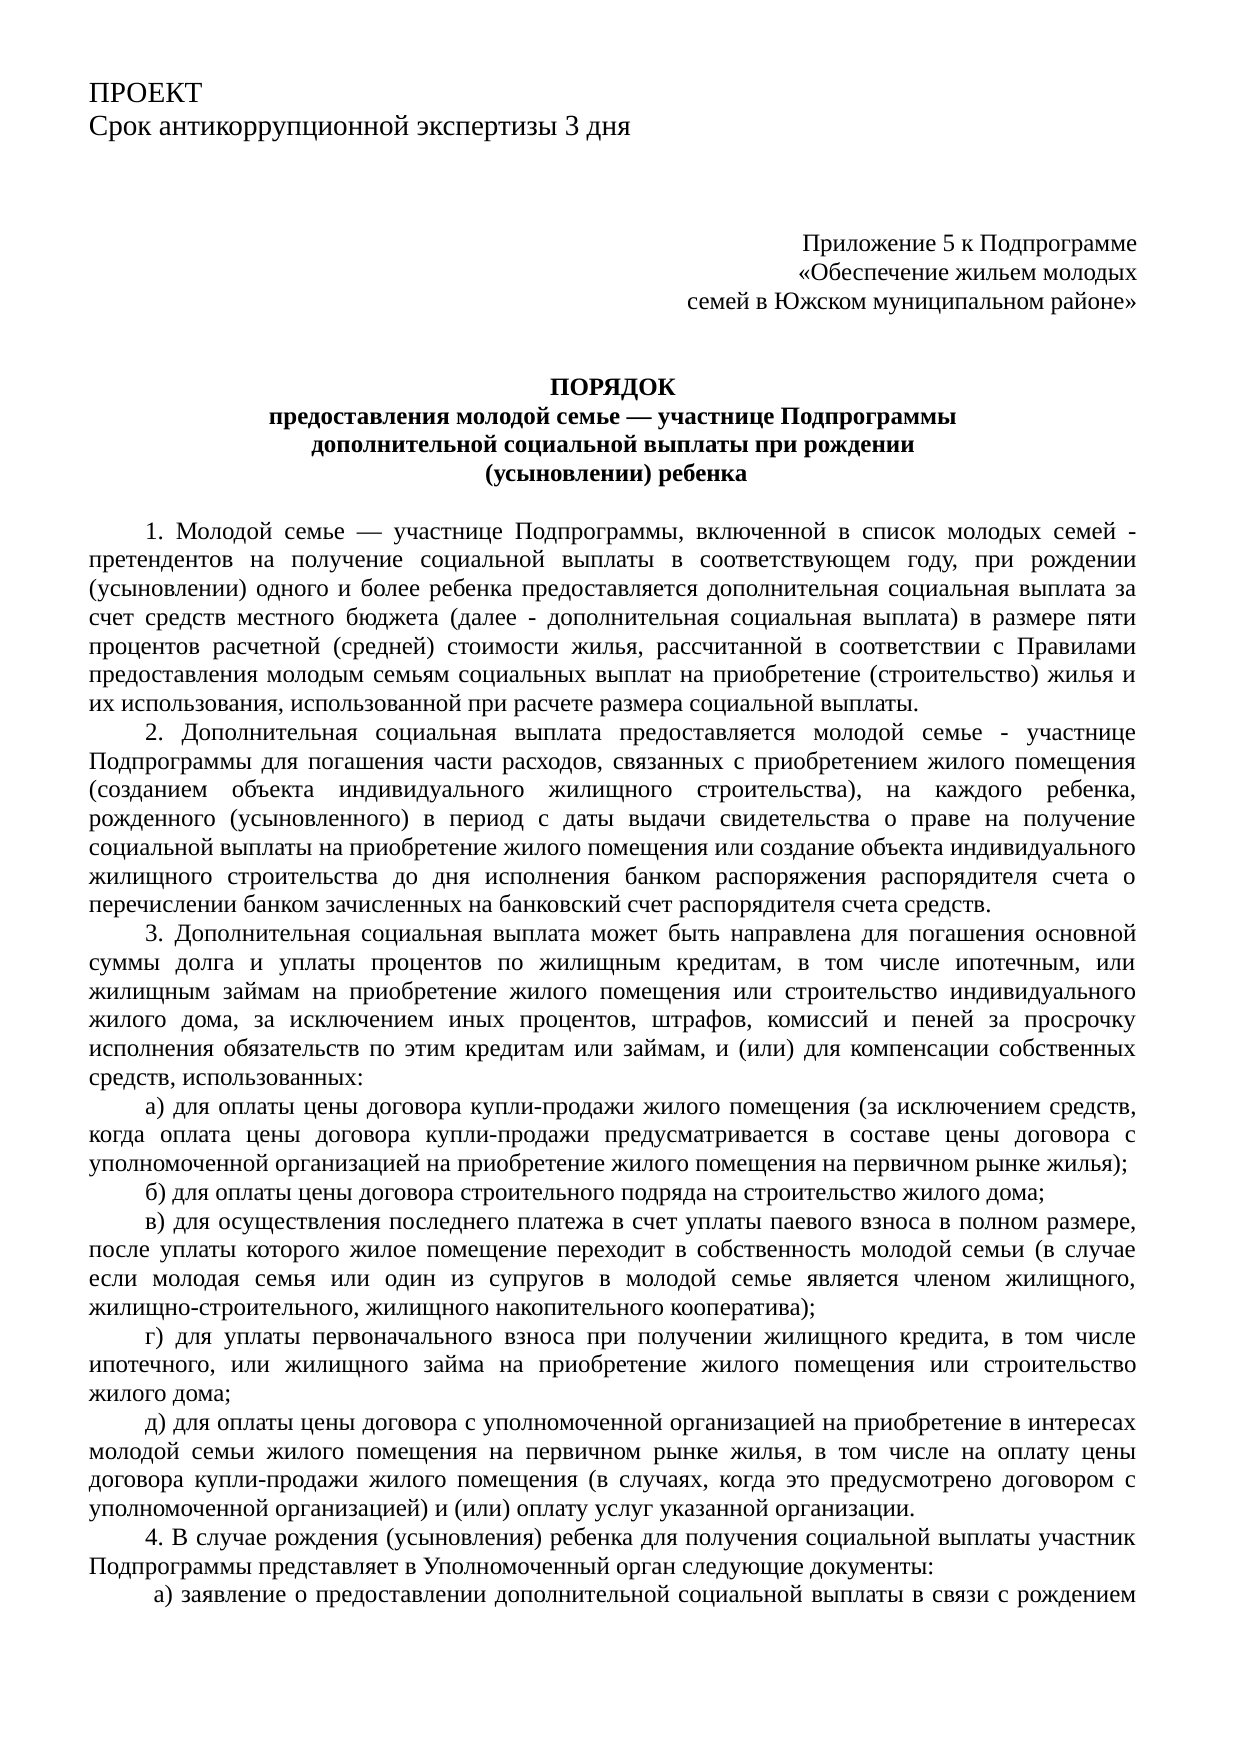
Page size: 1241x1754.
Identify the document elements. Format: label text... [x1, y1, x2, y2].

text 4. В случае рождения (усыновления) ребенка для получения социальной выплаты участник Подпрограммы представляет в Уполномоченный орган следующие документы: [89, 1522, 1137, 1579]
text 1. Молодой семье — участнице Подпрограммы, включенной в список молодых семей - претендентов на получение социальной выплаты в соответствующем году, при рождении (усыновлении) одного и более ребенка предоставляется дополнительная социальная выплата за счет средств местного бюджета (далее - дополнительная социальная выплата) в размере пяти процентов расчетной (средней) стоимости жилья, рассчитанной в соответствии с Правилами предоставления молодым семьям социальных выплат на приобретение (строительство) жилья и их использования, использованной при расчете размера социальной выплаты. [89, 516, 1137, 717]
text в) для осуществления последнего платежа в счет уплаты паевого взноса в полном размере, после уплаты которого жилое помещение переходит в собственность молодой семьи (в случае если молодая семья или один из супругов в молодой семье является членом жилищного, жилищно-строительного, жилищного накопительного кооператива); [89, 1206, 1137, 1321]
text ПОРЯДОК [89, 372, 1137, 401]
text 3. Дополнительная социальная выплата может быть направлена для погашения основной суммы долга и уплаты процентов по жилищным кредитам, в том числе ипотечным, или жилищным займам на приобретение жилого помещения или строительство индивидуального жилого дома, за исключением иных процентов, штрафов, комиссий и пеней за просрочку исполнения обязательств по этим кредитам или займам, и (или) для компенсации собственных средств, использованных: [89, 918, 1137, 1091]
text а) для оплаты цены договора купли-продажи жилого помещения (за исключением средств, когда оплата цены договора купли-продажи предусматривается в составе цены договора с уполномоченной организацией на приобретение жилого помещения на первичном рынке жилья); [89, 1091, 1137, 1177]
text Приложение 5 к Подпрограмме [89, 228, 1137, 257]
text б) для оплаты цены договора строительного подряда на строительство жилого дома; [89, 1177, 1137, 1206]
text г) для уплаты первоначального взноса при получении жилищного кредита, в том числе ипотечного, или жилищного займа на приобретение жилого помещения или строительство жилого дома; [89, 1321, 1137, 1407]
text семей в Южском муниципальном районе» [89, 286, 1137, 314]
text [89, 1579, 1137, 1608]
text предоставления молодой семье — участнице Подпрограммы [89, 401, 1137, 429]
text (усыновлении) ребенка [89, 458, 1137, 487]
text д) для оплаты цены договора с уполномоченной организацией на приобретение в интересах молодой семьи жилого помещения на первичном рынке жилья, в том числе на оплату цены договора купли-продажи жилого помещения (в случаях, когда это предусмотрено договором с уполномоченной организацией) и (или) оплату услуг указанной организации. [89, 1407, 1137, 1522]
text 2. Дополнительная социальная выплата предоставляется молодой семье - участнице Подпрограммы для погашения части расходов, связанных с приобретением жилого помещения (созданием объекта индивидуального жилищного строительства), на каждого ребенка, рожденного (усыновленного) в период с даты выдачи свидетельства о праве на получение социальной выплаты на приобретение жилого помещения или создание объекта индивидуального жилищного строительства до дня исполнения банком распоряжения распорядителя счета о перечислении банком зачисленных на банковский счет распорядителя счета средств. [89, 717, 1137, 918]
text «Обеспечение жильем молодых [89, 257, 1137, 286]
text дополнительной социальной выплаты при рождении [89, 429, 1137, 458]
